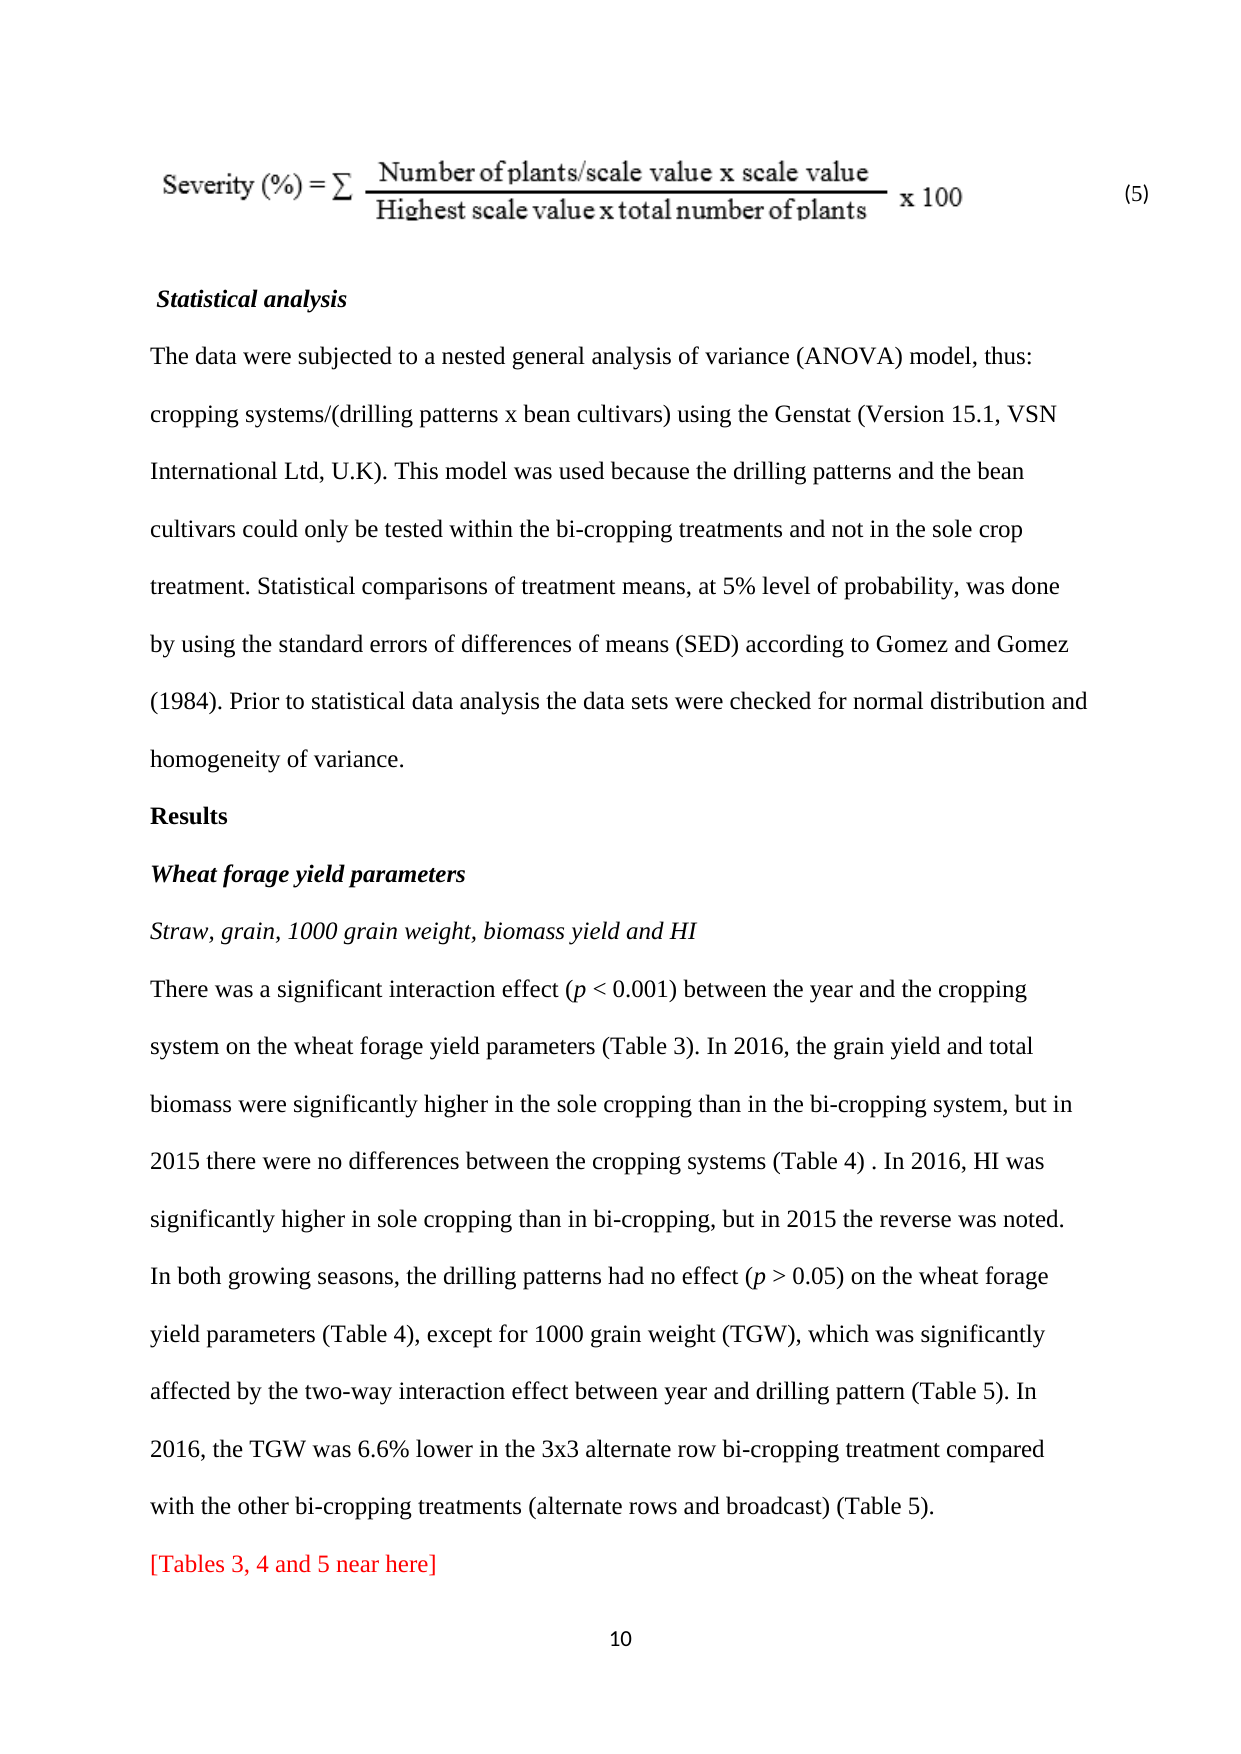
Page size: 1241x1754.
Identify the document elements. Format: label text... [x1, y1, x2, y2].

subtitle Wheat forage yield parameters [150, 859, 1090, 888]
subtitle Straw, grain, 1000 grain weight, biomass yield and HI [150, 916, 1090, 945]
subtitle Statistical analysis [150, 284, 1090, 313]
text There was a significant interaction effect (p < 0.001) between the year and the cropping system on the wheat forage yield parameters (Table 3). In 2016, the grain yield and total biomass were significantly higher in the sole cropping than in the bi-cropping system, but in 2015 there were no differences between the cropping systems (Table 4) . In 2016, HI was significantly higher in sole cropping than in bi-cropping, but in 2015 the reverse was noted. In both growing seasons, the drilling patterns had no effect (p > 0.05) on the wheat forage yield parameters (Table 4), except for 1000 grain weight (TGW), which was significantly affected by the two-way interaction effect between year and drilling pattern (Table 5). In 2016, the TGW was 6.6% lower in the 3x3 alternate row bi-cropping treatment compared with the other bi-cropping treatments (alternate rows and broadcast) (Table 5). [150, 974, 1090, 1520]
subtitle Results [150, 801, 1090, 830]
text [Tables 3, 4 and 5 near here] [150, 1549, 1090, 1578]
text The data were subjected to a nested general analysis of variance (ANOVA) model, thus: cropping systems/(drilling patterns x bean cultivars) using the Genstat (Version 15.1, VSN International Ltd, U.K). This model was used because the drilling patterns and the bean cultivars could only be tested within the bi-cropping treatments and not in the sole crop treatment. Statistical comparisons of treatment means, at 5% level of probability, was done by using the standard errors of differences of means (SED) according to Gomez and Gomez (1984). Prior to statistical data analysis the data sets were checked for normal distribution and homogeneity of variance. [150, 341, 1090, 773]
picture [150, 150, 986, 228]
